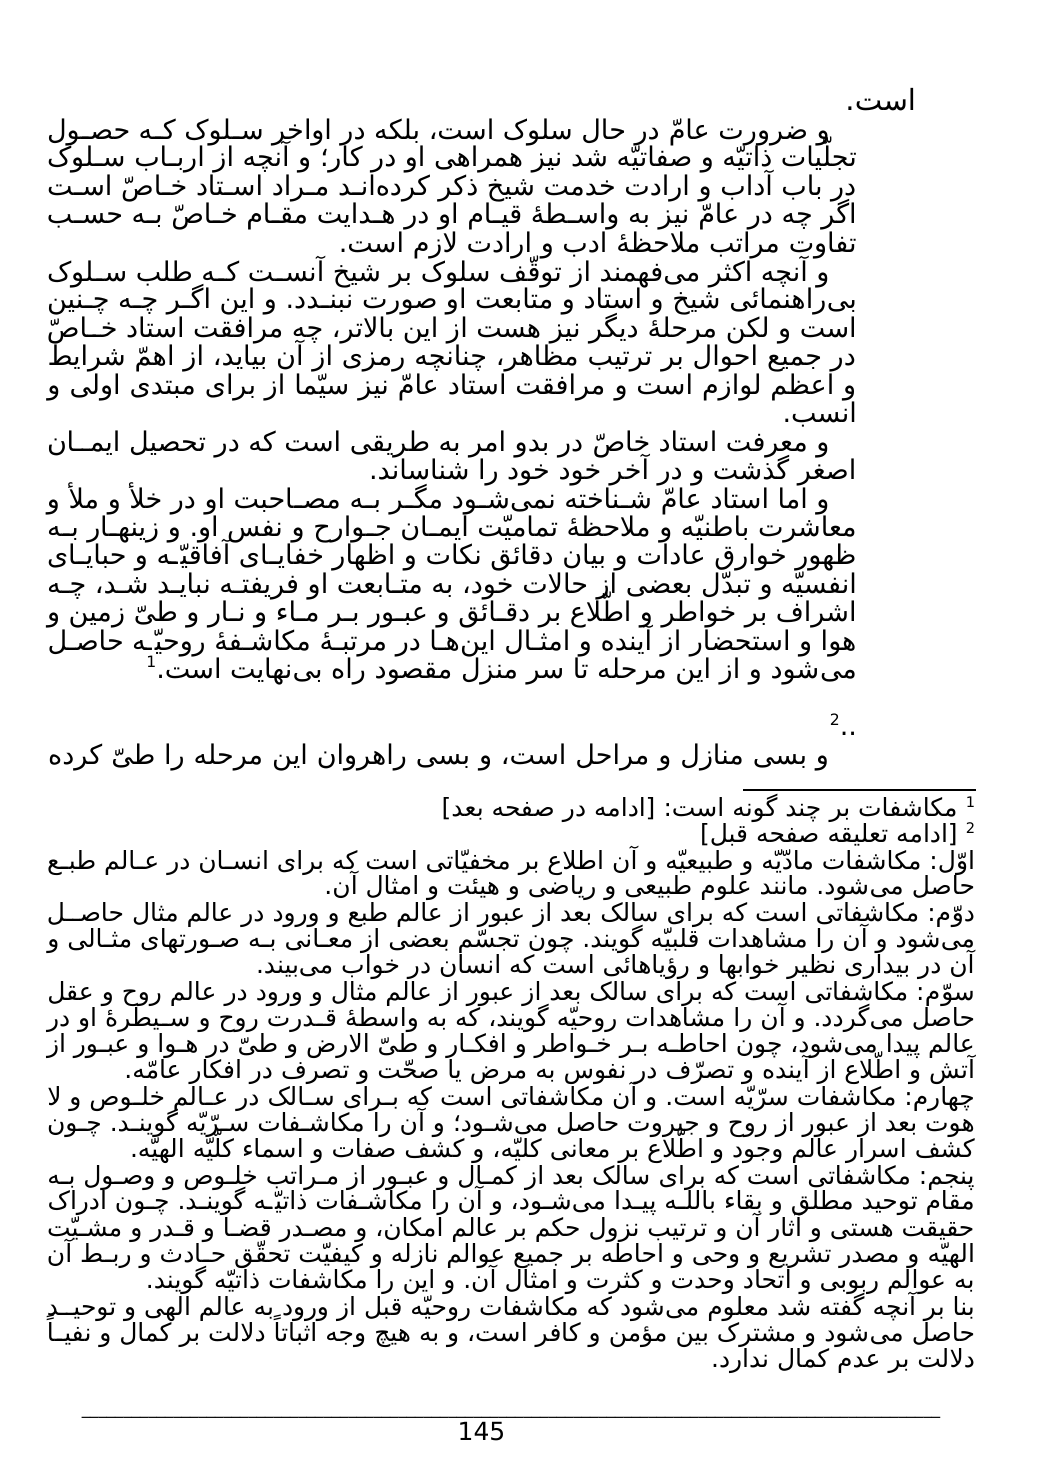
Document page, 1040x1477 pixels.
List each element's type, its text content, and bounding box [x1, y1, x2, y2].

text و بسى منازل و مراحل است، و بسى راهروان این مرحله را طىّ کرده و از آن پس، از راه افتاده به وادى دزدان و ابالسه داخل گشته، و از این راه بسى کفّار را اقتدار بر بسیارى از امور حاصل بلکه از تجلّیات صفاتیّه نیز پى به وصول صاحبش به منزل نتوان برد. و آنچه‌ [47, 742, 857, 770]
text .. [47, 713, 857, 742]
text است. [47, 84, 975, 117]
text و معرفت استاد خاصّ در بدو امر به طریقى است که در تحصیل ایمان اصغر گذشت و در آخر خود خود را شناساند. [47, 429, 857, 486]
text و ضرورت عامّ در حال سلوک است، بلکه در اواخر سلوک که حصول تجلّیات ذاتیّه و صفاتیّه شد نیز همراهى او در کار؛ و آنچه از ارباب سلوک در باب آداب و ارادت خدمت شیخ ذکر کرده‌اند مراد استاد خاصّ است اگر چه در عامّ نیز به واسطۀ قیام او در هدایت مقام خاصّ به حسب تفاوت مراتب ملاحظۀ ادب و ارادت لازم است. [47, 117, 857, 259]
text و اما استاد عامّ شناخته نمى‌شود مگر به مصاحبت او در خلأ و ملأ و معاشرت باطنیّه و ملاحظۀ تمامیّت ایمان جوارح و نفس او. و زینهار به ظهور خوارق عادات و بیان دقائق نکات و اظهار خفایاى آفاقیّه و حبایاى انفسیّه و تبدّل بعضى از حالات خود، به متابعت او فریفته نباید شد، چه اشراف بر خواطر و اطّلاع بر دقائق و عبور بر ماء و نار و طىّ زمین و هوا و استحضار از آینده و امثال این‌ها در مرتبۀ مکاشفۀ روحیّه حاصل مى‌شود و از این مرحله تا سر منزل مقصود راه بى‌نهایت است. [47, 486, 857, 685]
text و آنچه اکثر مى‌فهمند از توقّف سلوک بر شیخ آنست که طلب سلوک بى‌راهنمائى شیخ و استاد و متابعت او صورت نبندد. و این اگر چه چنین است و لکن مرحلۀ دیگر نیز هست از این بالاتر، چه مرافقت استاد خاصّ در جمیع احوال بر ترتیب مظاهر، چنانچه رمزى از آن بیاید، از اهمّ شرایط و اعظم لوازم است و مرافقت استاد عامّ نیز سیّما از براى مبتدى اولى و انسب. [47, 259, 857, 429]
